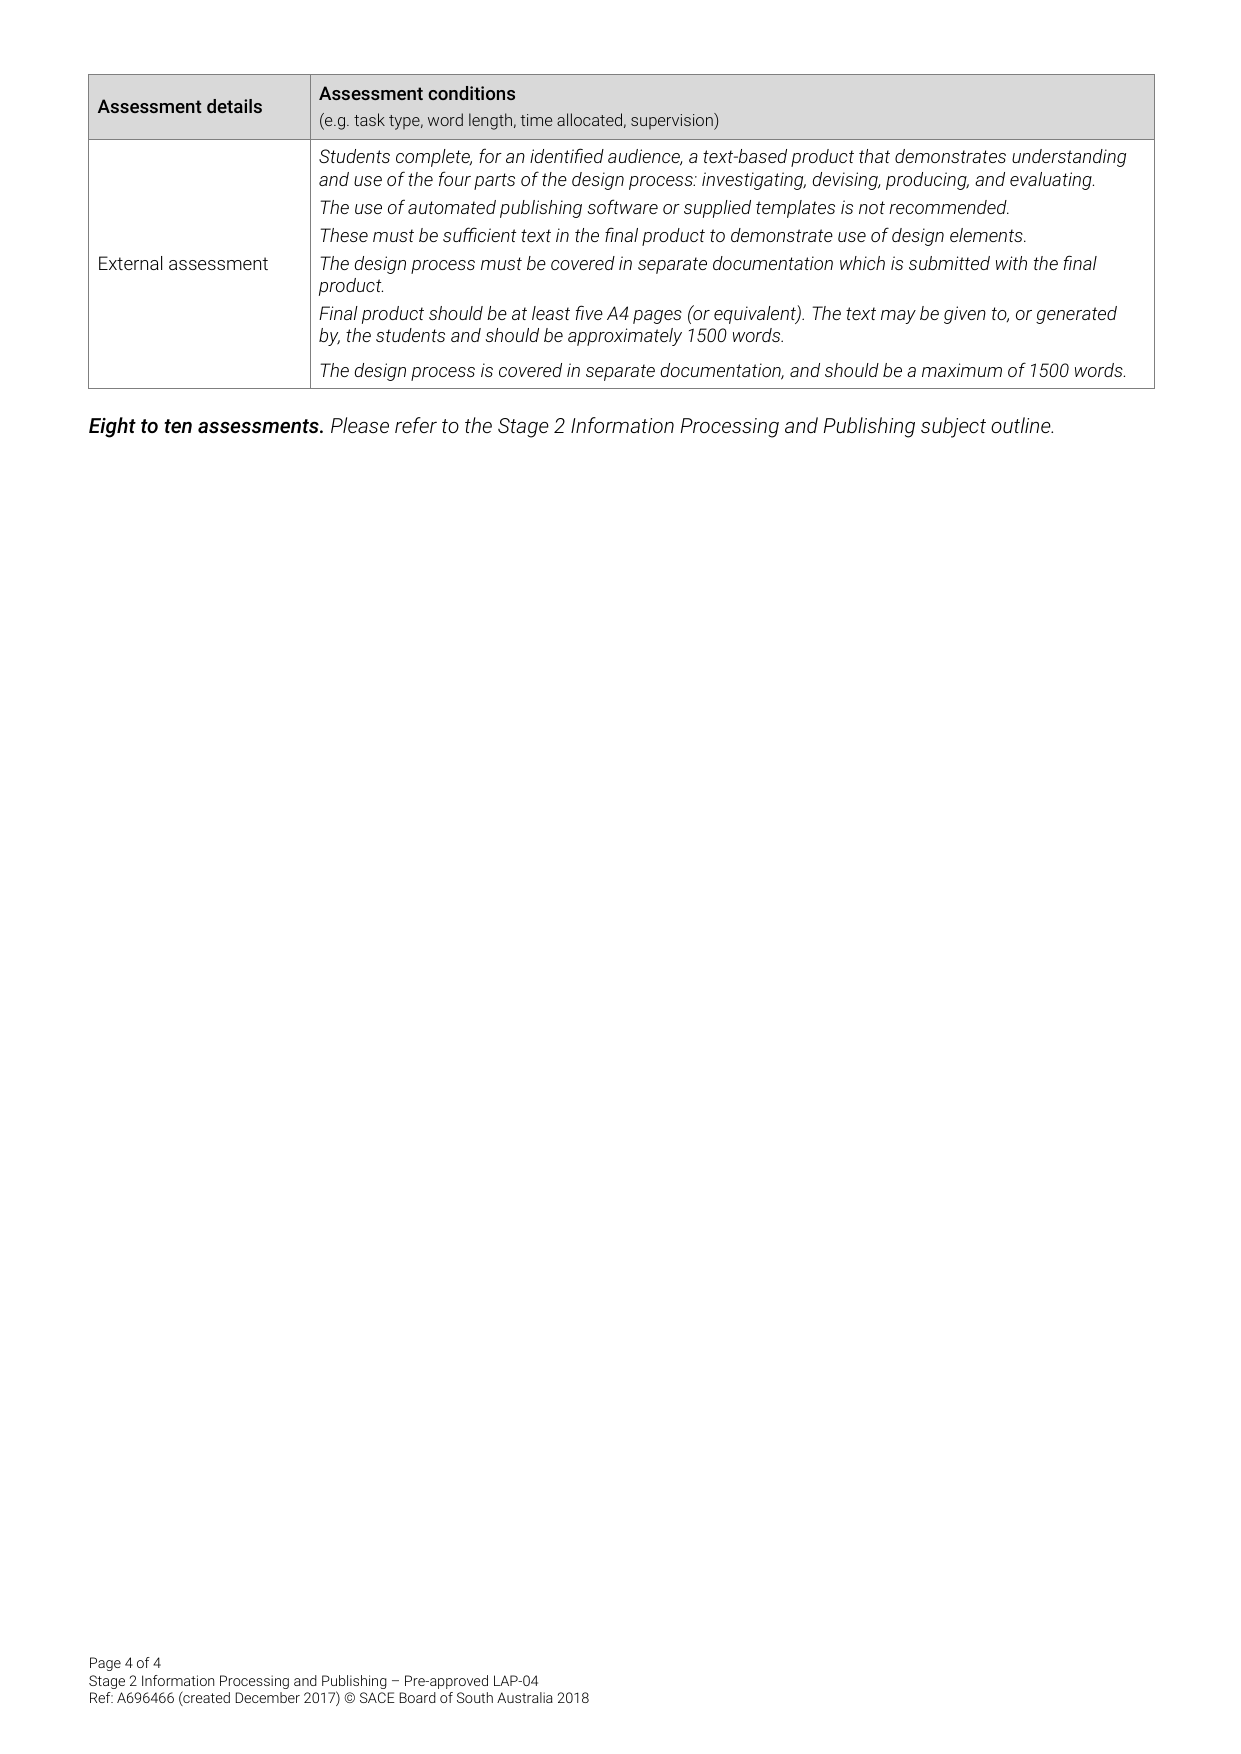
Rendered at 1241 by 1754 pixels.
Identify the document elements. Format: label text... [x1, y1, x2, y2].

table_cell Students complete, for an identified audience, a text-based product that demonstrates understanding and use of the four parts of the design process: investigating, devising, producing, and evaluating. The use of automated publishing software or supplied templates is not recommended. These must be sufficient text in the final product to demonstrate use of design elements. The design process must be covered in separate documentation which is submitted with the final product. Final product should be at least five A4 pages (or equivalent). The text may be given to, or generated by, the students and should be approximately 1500 words. The design process is covered in separate documentation, and should be a maximum of 1500 words. [311, 140, 1154, 388]
table_header Assessment details [89, 75, 310, 139]
text Eight to ten assessments. Please refer to the Stage 2 Information Processing and Publishing subject outline. [89, 414, 1152, 438]
table_cell External assessment [89, 140, 310, 388]
table_header Assessment conditions (e.g. task type, word length, time allocated, supervision) [311, 75, 1154, 139]
